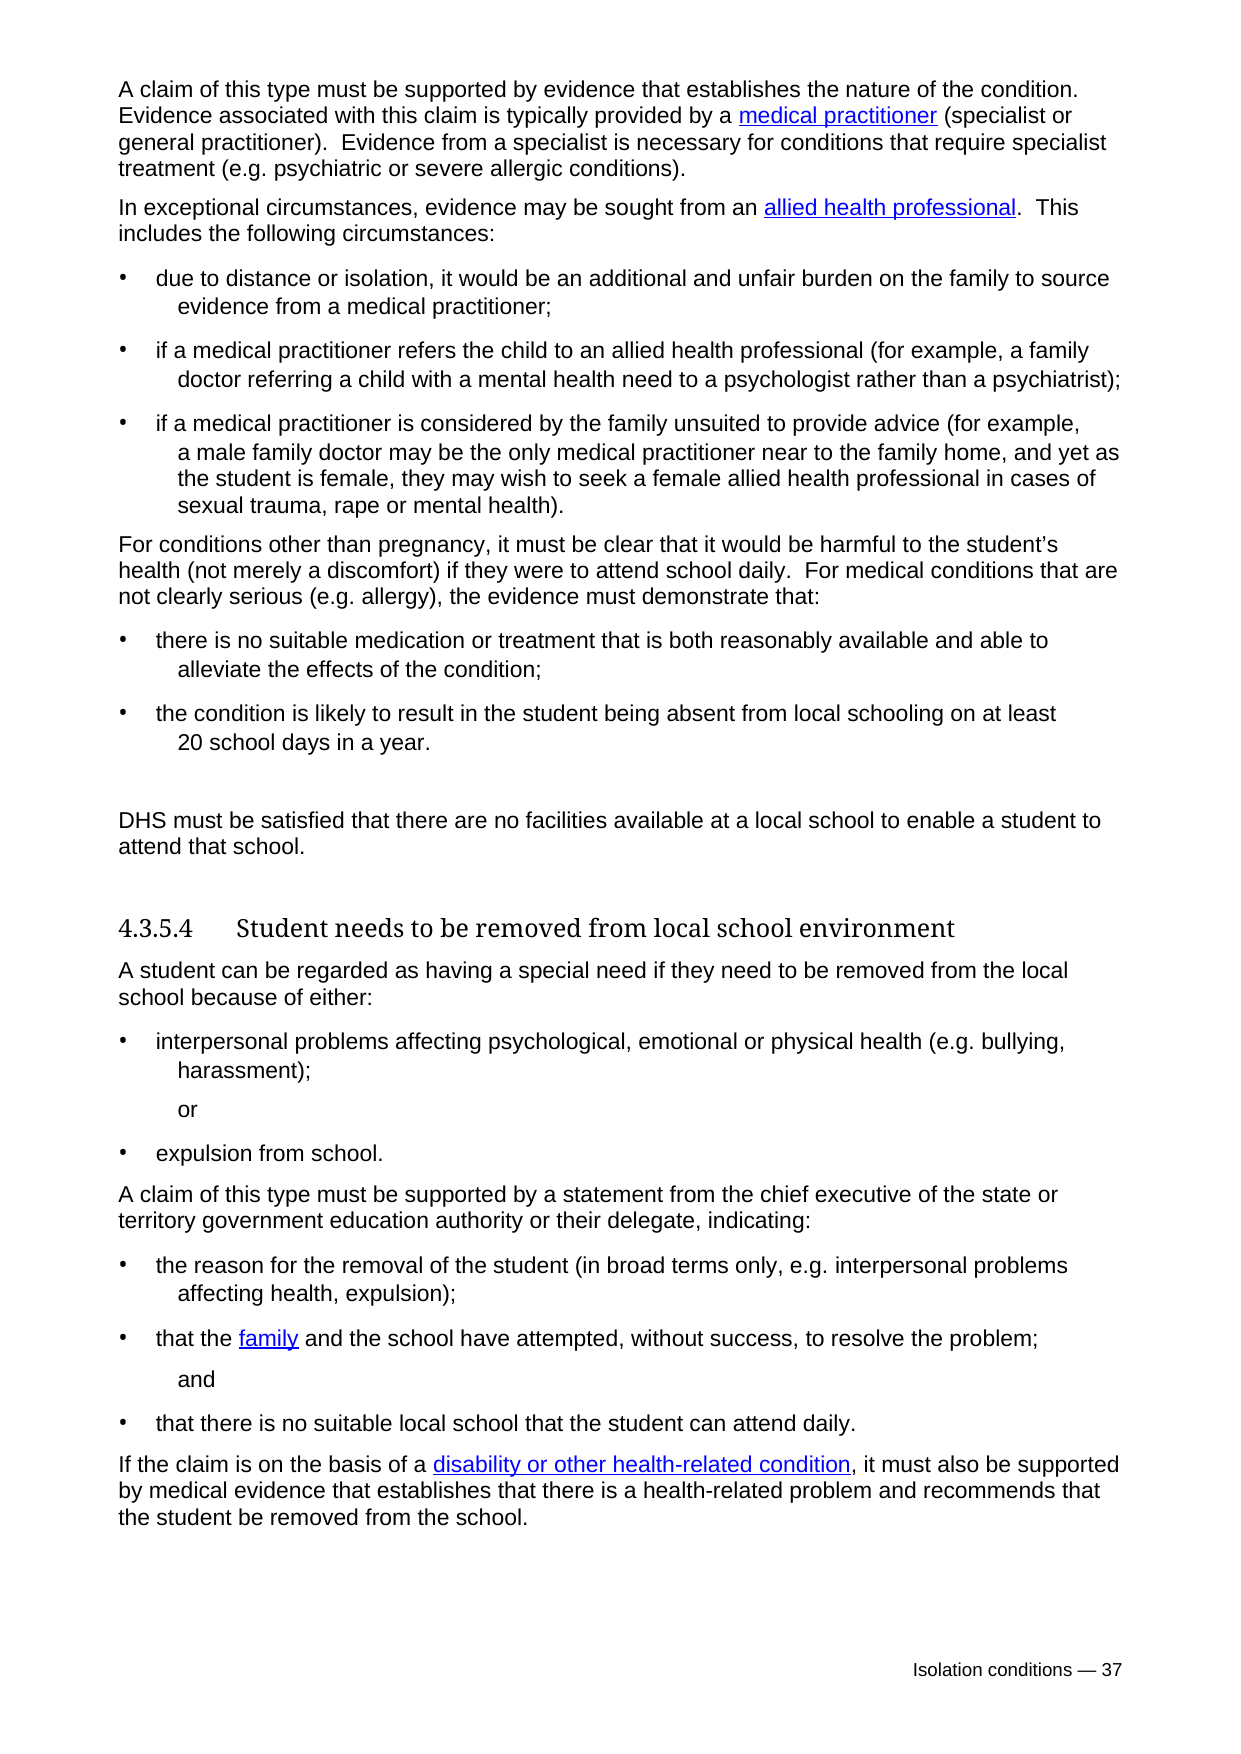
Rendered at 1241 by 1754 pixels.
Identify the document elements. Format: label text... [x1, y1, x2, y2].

text expulsion from school. [118, 1134, 1122, 1168]
text A claim of this type must be supported by a statement from the chief executive of the state or territory government education authority or their delegate, indicating: [118, 1181, 1122, 1234]
list and [177, 1366, 1122, 1392]
list or [177, 1096, 1122, 1122]
text If the claim is on the basis of a disability or other health-related condition, it must also be supported by medical evidence that establishes that there is a health-related problem and recommends that the student be removed from the school. [118, 1451, 1122, 1530]
text if a medical practitioner refers the child to an allied health professional (for example, a family doctor referring a child with a mental health need to a psychologist rather than a psychiatrist); [118, 332, 1122, 392]
text if a medical practitioner is considered by the family unsuited to provide advice (for example, a male family doctor may be the only medical practitioner near to the family home, and yet as the student is female, they may wish to seek a female allied health professional in cases of sexual trauma, rape or mental health). [118, 405, 1122, 518]
subtitle 4.3.5.4 Student needs to be removed from local school environment [118, 911, 1122, 945]
text A student can be regarded as having a special need if they need to be removed from the local school because of either: [118, 957, 1122, 1010]
text DHS must be satisfied that there are no facilities available at a local school to enable a student to attend that school. [118, 807, 1122, 859]
text interpersonal problems affecting psychological, emotional or physical health (e.g. bullying, harassment); [118, 1023, 1122, 1083]
text the reason for the removal of the student (in broad terms only, e.g. interpersonal problems affecting health, expulsion); [118, 1246, 1122, 1307]
text that the family and the school have attempted, without success, to resolve the problem; [118, 1319, 1122, 1353]
text there is no suitable medication or treatment that is both reasonably available and able to alleviate the effects of the condition; [118, 622, 1122, 683]
text that there is no suitable local school that the student can attend daily. [118, 1404, 1122, 1439]
text the condition is likely to result in the student being absent from local schooling on at least 20 school days in a year. [118, 695, 1122, 756]
text In exceptional circumstances, evidence may be sought from an allied health professional. This includes the following circumstances: [118, 194, 1122, 247]
text For conditions other than pregnancy, it must be clear that it would be harmful to the student’s health (not merely a discomfort) if they were to attend school daily. For medical conditions that are not clearly serious (e.g. allergy), the evidence must demonstrate that: [118, 531, 1122, 610]
text due to distance or isolation, it would be an additional and unfair burden on the family to source evidence from a medical practitioner; [118, 259, 1122, 319]
text A claim of this type must be supported by evidence that establishes the nature of the condition. Evidence associated with this claim is typically provided by a medical practitioner (specialist or general practitioner). Evidence from a specialist is necessary for conditions that require specialist treatment (e.g. psychiatric or severe allergic conditions). [118, 76, 1122, 181]
